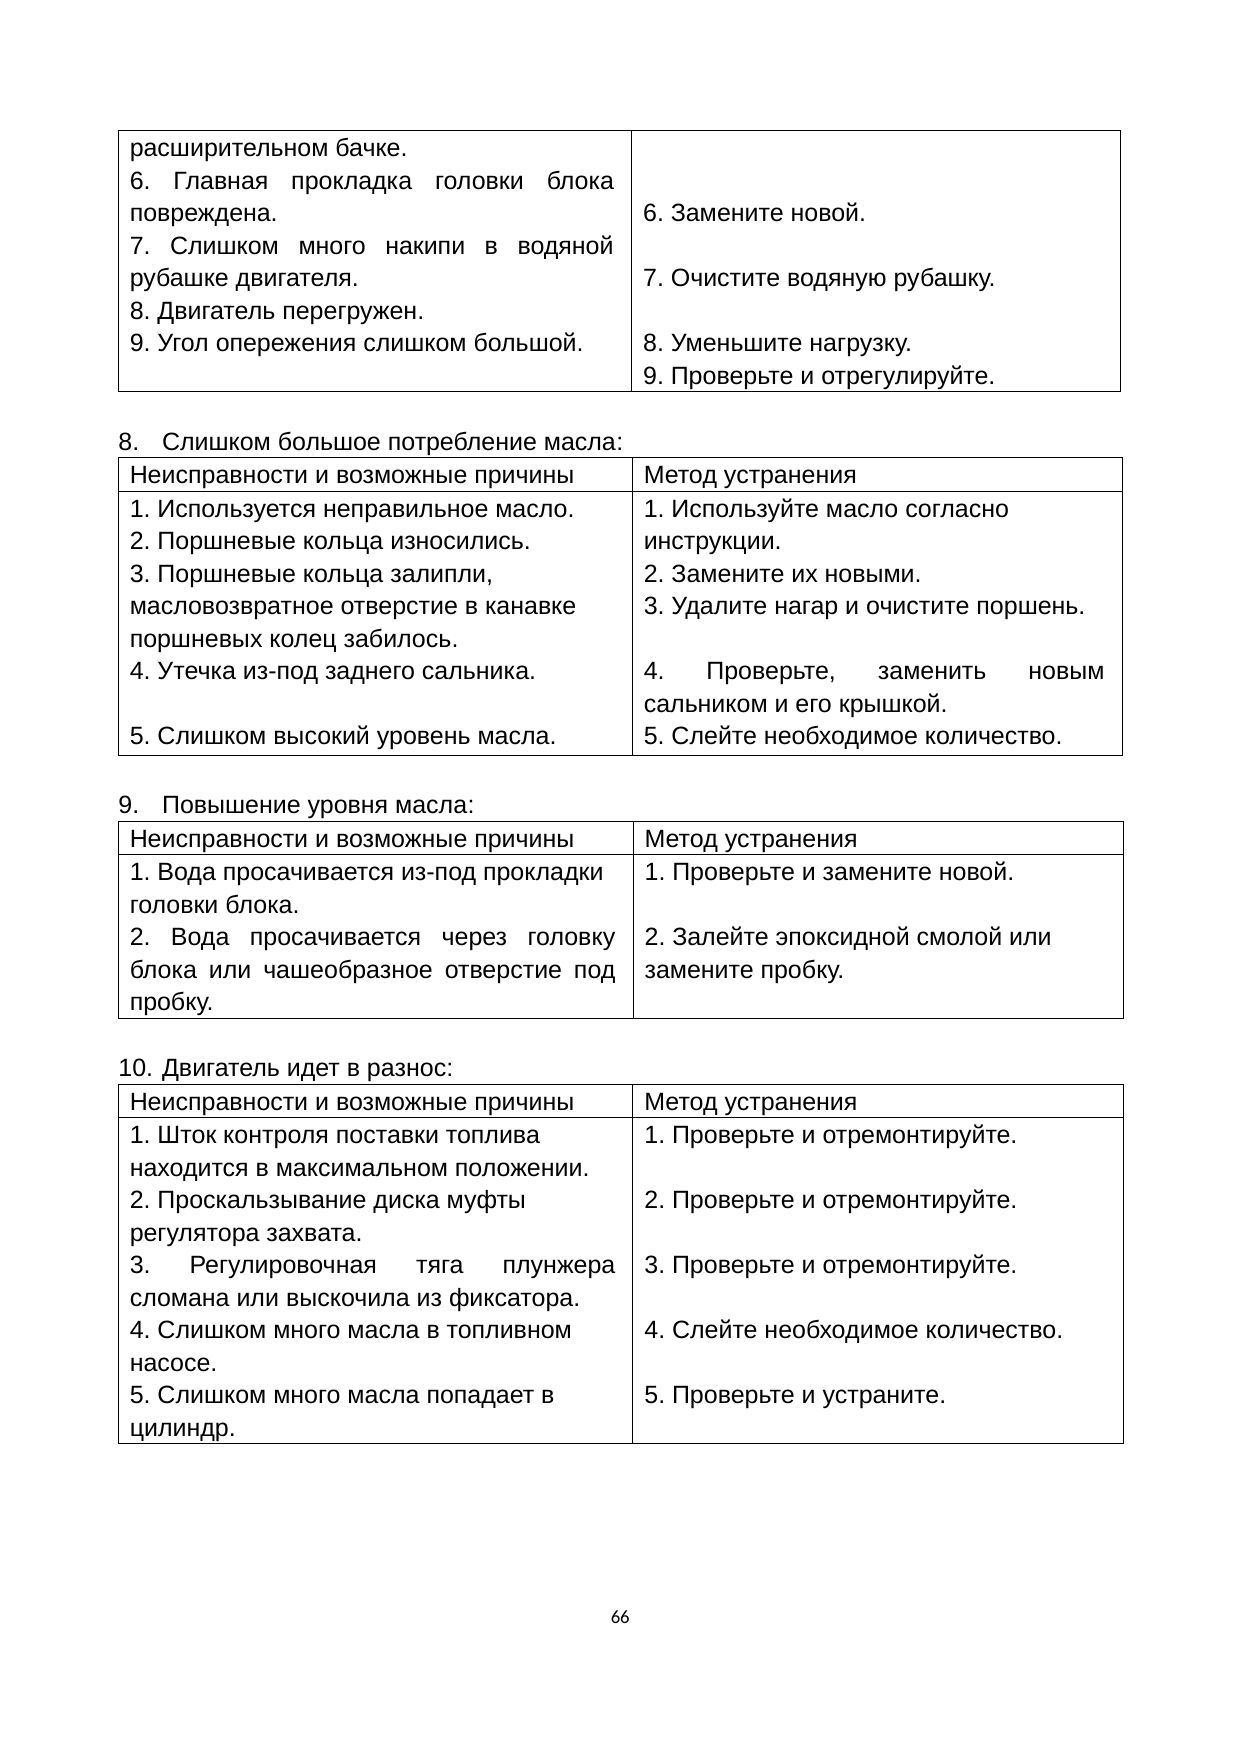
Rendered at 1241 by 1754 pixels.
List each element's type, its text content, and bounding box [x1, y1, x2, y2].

table_cell 1. Используйте масло согласно инструкции. 2. Замените их новыми. 3. Удалите нагар и очистите поршень. 4. Проверьте, заменить новым сальником и его крышкой. 5. Слейте необходимое количество. [633, 492, 1122, 754]
list Двигатель идет в разнос: [118, 1051, 1122, 1084]
table_cell 1. Шток контроля поставки топлива находится в максимальном положении. 2. Проскальзывание диска муфты регулятора захвата. 3. Регулировочная тяга плунжера сломана или выскочила из фиксатора. 4. Слишком много масла в топливном насосе. 5. Слишком много масла попадает в цилиндр. [119, 1118, 632, 1443]
table_cell 1. Используется неправильное масло. 2. Поршневые кольца износились. 3. Поршневые кольца залипли, масловозвратное отверстие в канавке поршневых колец забилось. 4. Утечка из-под заднего сальника. 5. Слишком высокий уровень масла. [119, 492, 632, 754]
list Слишком большое потребление масла: [118, 425, 1122, 457]
list Повышение уровня масла: [118, 788, 1122, 821]
table_header Метод устранения [633, 1085, 1123, 1117]
table_cell 1. Вода просачивается из-под прокладки головки блока. 2. Вода просачивается через головку блока или чашеобразное отверстие под пробку. [119, 855, 633, 1018]
table_header Неисправности и возможные причины [119, 822, 633, 854]
table_cell 1. Проверьте и замените новой. 2. Залейте эпоксидной смолой или замените пробку. [634, 855, 1123, 1018]
table_header Неисправности и возможные причины [119, 1085, 632, 1117]
table_cell 1. Проверьте и отремонтируйте. 2. Проверьте и отремонтируйте. 3. Проверьте и отремонтируйте. 4. Слейте необходимое количество. 5. Проверьте и устраните. [633, 1118, 1123, 1443]
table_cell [632, 131, 1120, 391]
table_header Метод устранения [634, 822, 1123, 854]
table_header Неисправности и возможные причины [119, 458, 632, 491]
table_header Метод устранения [633, 458, 1122, 491]
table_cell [119, 131, 631, 391]
